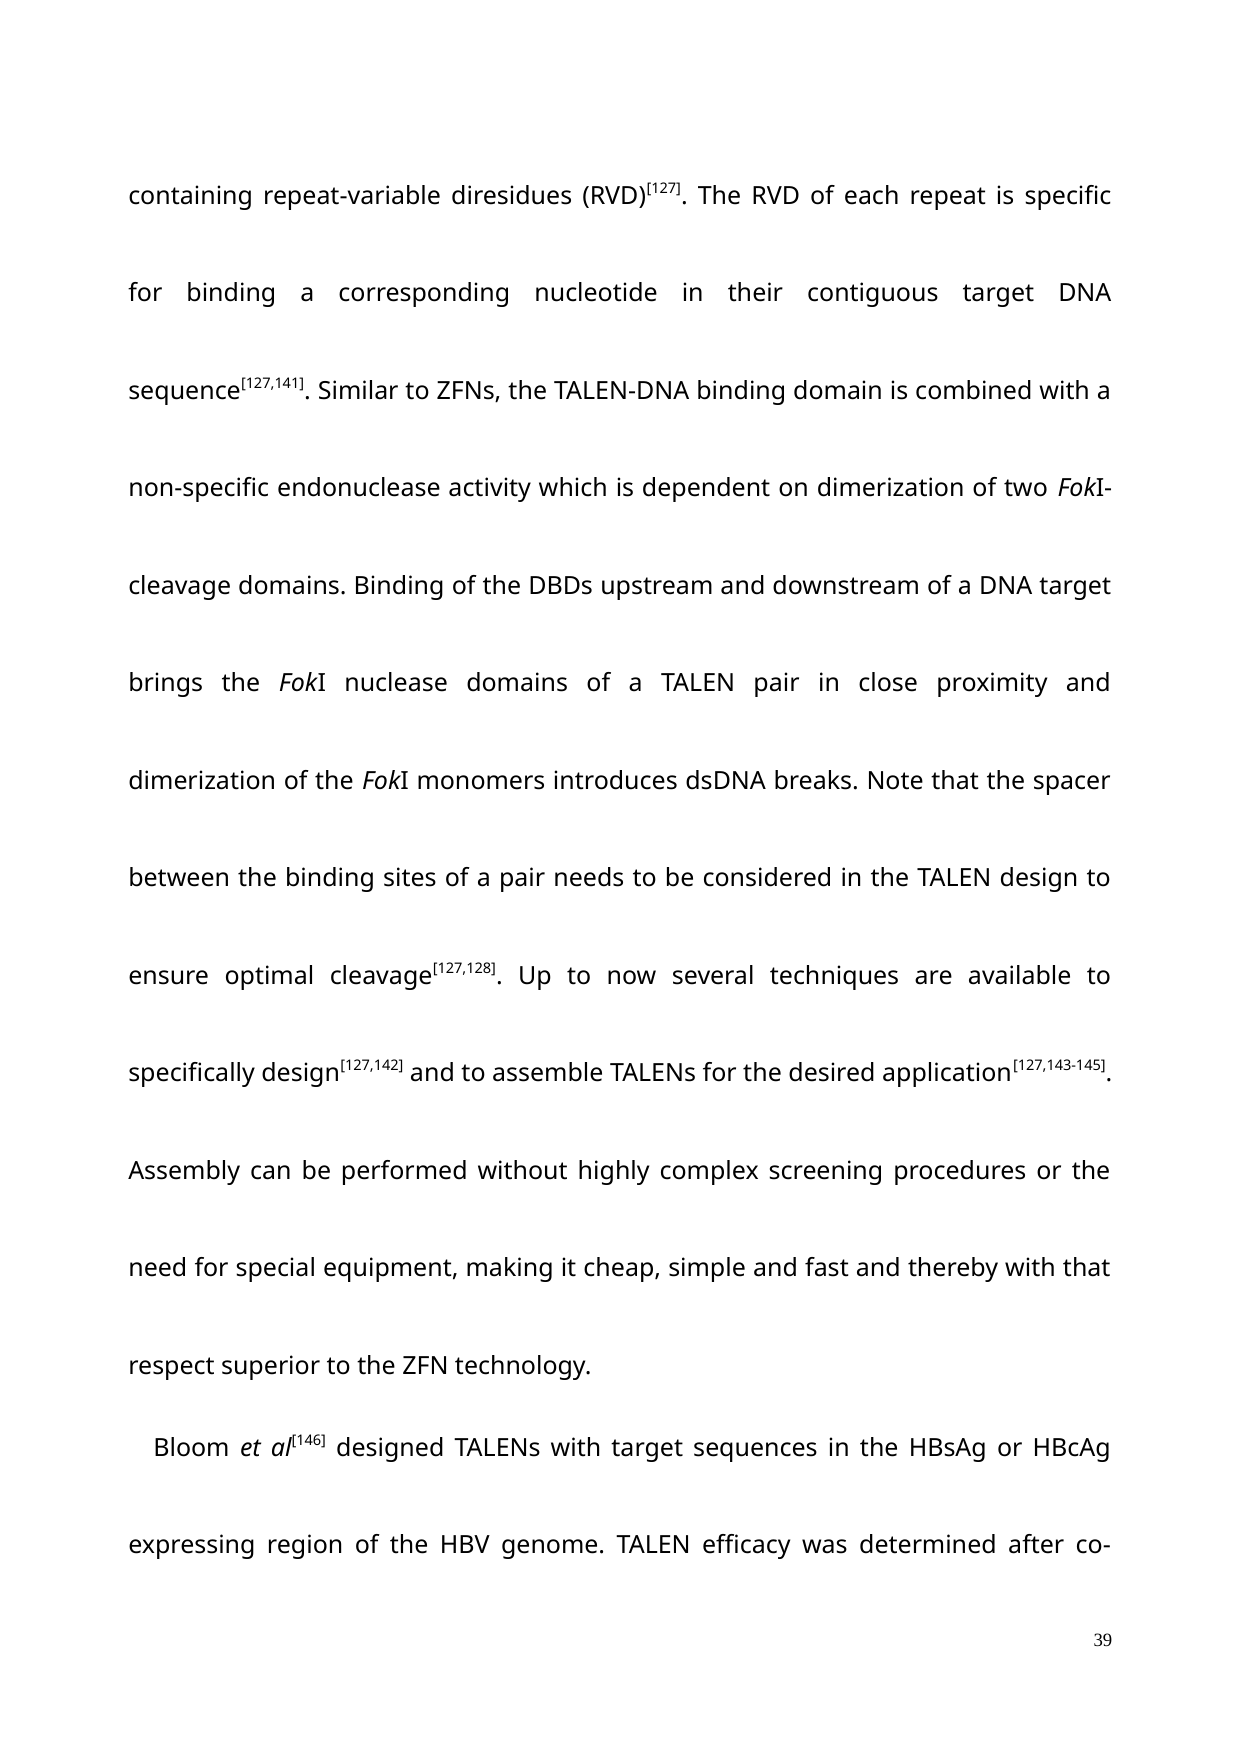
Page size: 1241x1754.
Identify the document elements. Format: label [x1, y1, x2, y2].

text [128, 1414, 1112, 1576]
text [128, 162, 1112, 1397]
